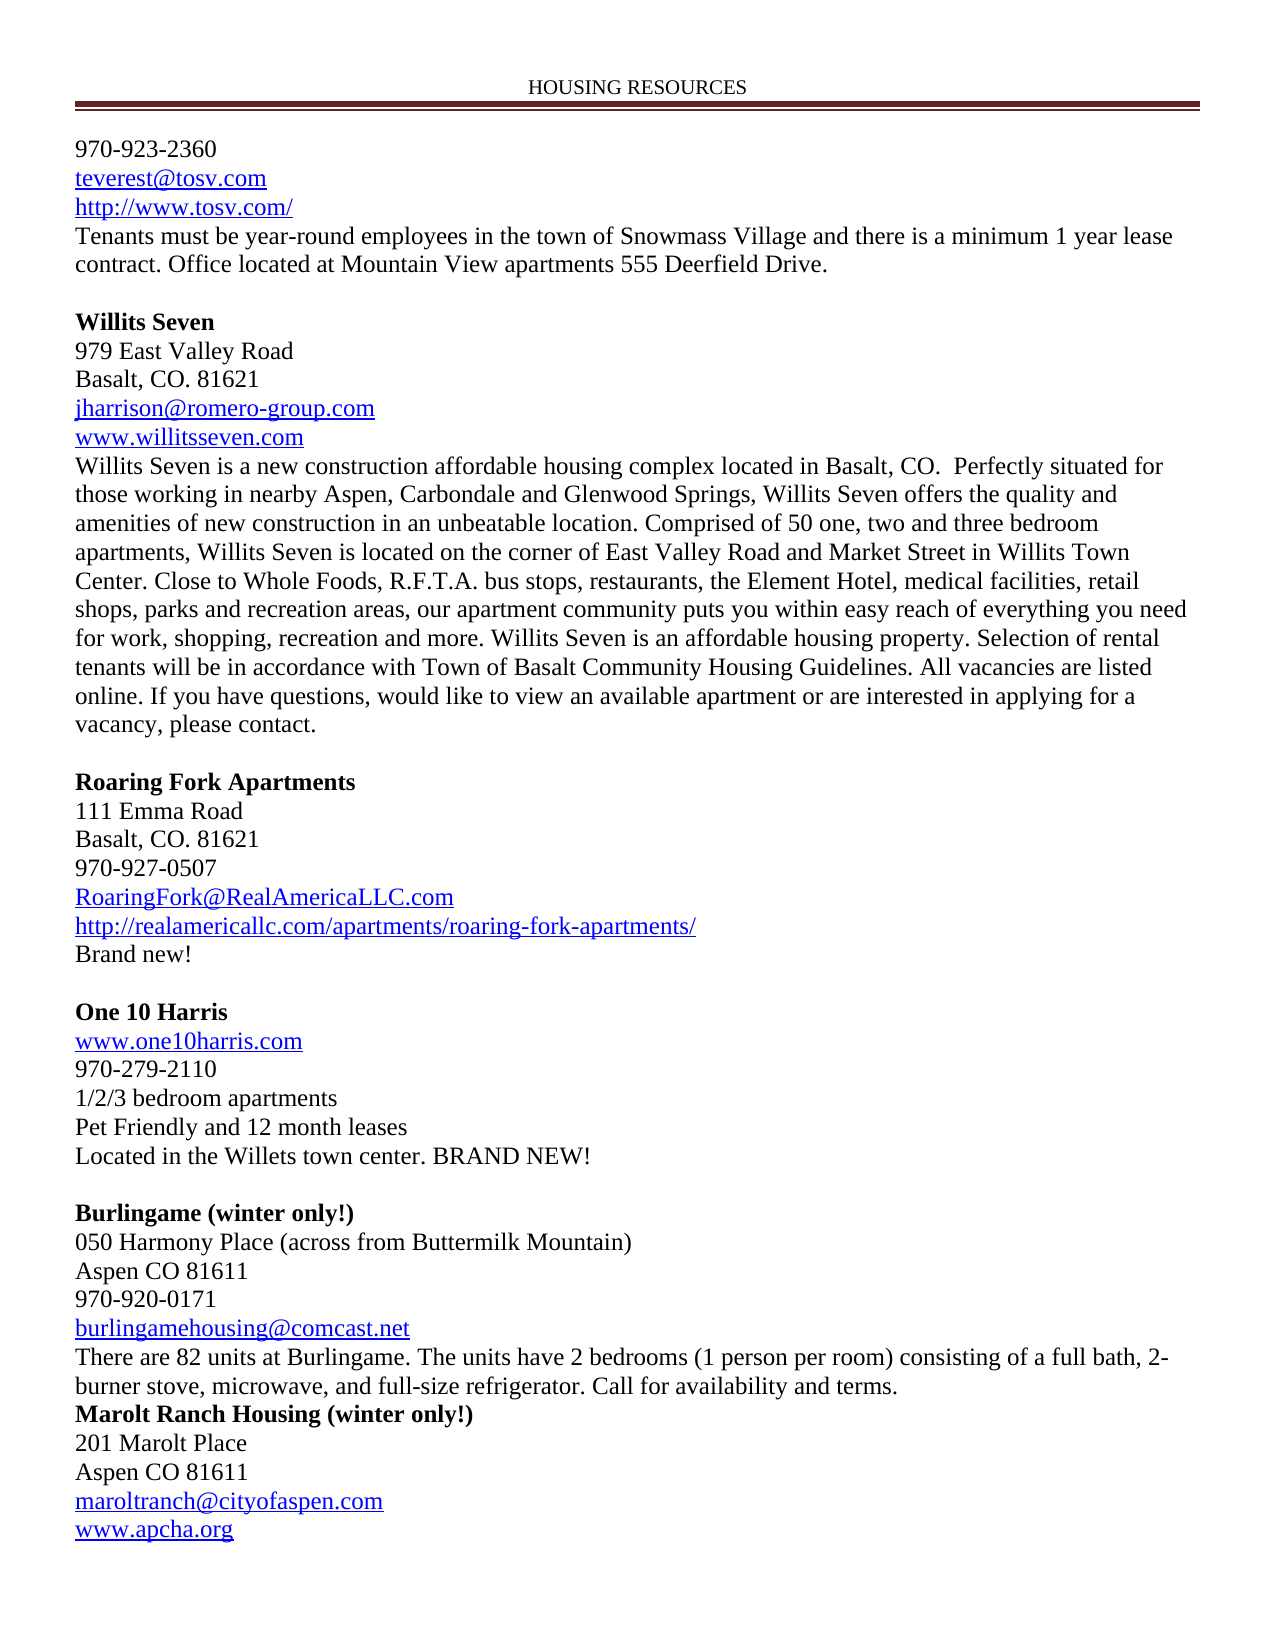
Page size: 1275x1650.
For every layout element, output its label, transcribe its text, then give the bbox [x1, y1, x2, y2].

text burlingamehousing@comcast.net [75, 1313, 1200, 1342]
text 050 Harmony Place (across from Buttermilk Mountain) [75, 1227, 1200, 1256]
text 201 Marolt Place [75, 1428, 1200, 1457]
text jharrison@romero-group.com [75, 393, 1200, 422]
text 979 East Valley Road [75, 336, 1200, 364]
text 970-920-0171 [75, 1284, 1200, 1313]
text www.apcha.org [75, 1514, 1200, 1543]
text 970-923-2360 [75, 134, 1200, 163]
text www.one10harris.com [75, 1026, 1200, 1054]
text Basalt, CO. 81621 [75, 824, 1200, 853]
text teverest@tosv.com [75, 163, 1200, 192]
text Burlingame (winter only!) [75, 1198, 1200, 1227]
text One 10 Harris [75, 997, 1200, 1026]
text 111 Emma Road [75, 796, 1200, 824]
text Aspen CO 81611 [75, 1256, 1200, 1284]
text Basalt, CO. 81621 [75, 364, 1200, 393]
text 970-927-0507 [75, 853, 1200, 882]
text Marolt Ranch Housing (winter only!) [75, 1399, 1200, 1428]
text Pet Friendly and 12 month leases [75, 1112, 1200, 1141]
text http://realamericallc.com/apartments/roaring-fork-apartments/ [75, 911, 1200, 939]
text Brand new! [75, 939, 1200, 968]
text Willits Seven is a new construction affordable housing complex located in Basalt, CO. Perfectly situated for those working in nearby Aspen, Carbondale and Glenwood Springs, Willits Seven offers the quality and amenities of new construction in an unbeatable location. Comprised of 50 one, two and three bedroom apartments, Willits Seven is located on the corner of East Valley Road and Market Street in Willits Town Center. Close to Whole Foods, R.F.T.A. bus stops, restaurants, the Element Hotel, medical facilities, retail shops, parks and recreation areas, our apartment community puts you within easy reach of everything you need for work, shopping, recreation and more. Willits Seven is an affordable housing property. Selection of rental tenants will be in accordance with Town of Basalt Community Housing Guidelines. All vacancies are listed online. If you have questions, would like to view an available apartment or are interested in applying for a vacancy, please contact. [75, 451, 1200, 738]
text 1/2/3 bedroom apartments [75, 1083, 1200, 1112]
text There are 82 units at Burlingame. The units have 2 bedrooms (1 person per room) consisting of a full bath, 2-burner stove, microwave, and full-size refrigerator. Call for availability and terms. [75, 1342, 1200, 1399]
text 970-279-2110 [75, 1054, 1200, 1083]
text Willits Seven [75, 307, 1200, 336]
text Located in the Willets town center. BRAND NEW! [75, 1141, 1200, 1169]
text Aspen CO 81611 [75, 1457, 1200, 1486]
text Roaring Fork Apartments [75, 767, 1200, 796]
text www.willitsseven.com [75, 422, 1200, 451]
text RoaringFork@RealAmericaLLC.com [75, 882, 1200, 911]
text maroltranch@cityofaspen.com [75, 1486, 1200, 1514]
text http://www.tosv.com/ [75, 192, 1200, 221]
text Tenants must be year-round employees in the town of Snowmass Village and there is a minimum 1 year lease contract. Office located at Mountain View apartments 555 Deerfield Drive. [75, 221, 1200, 278]
